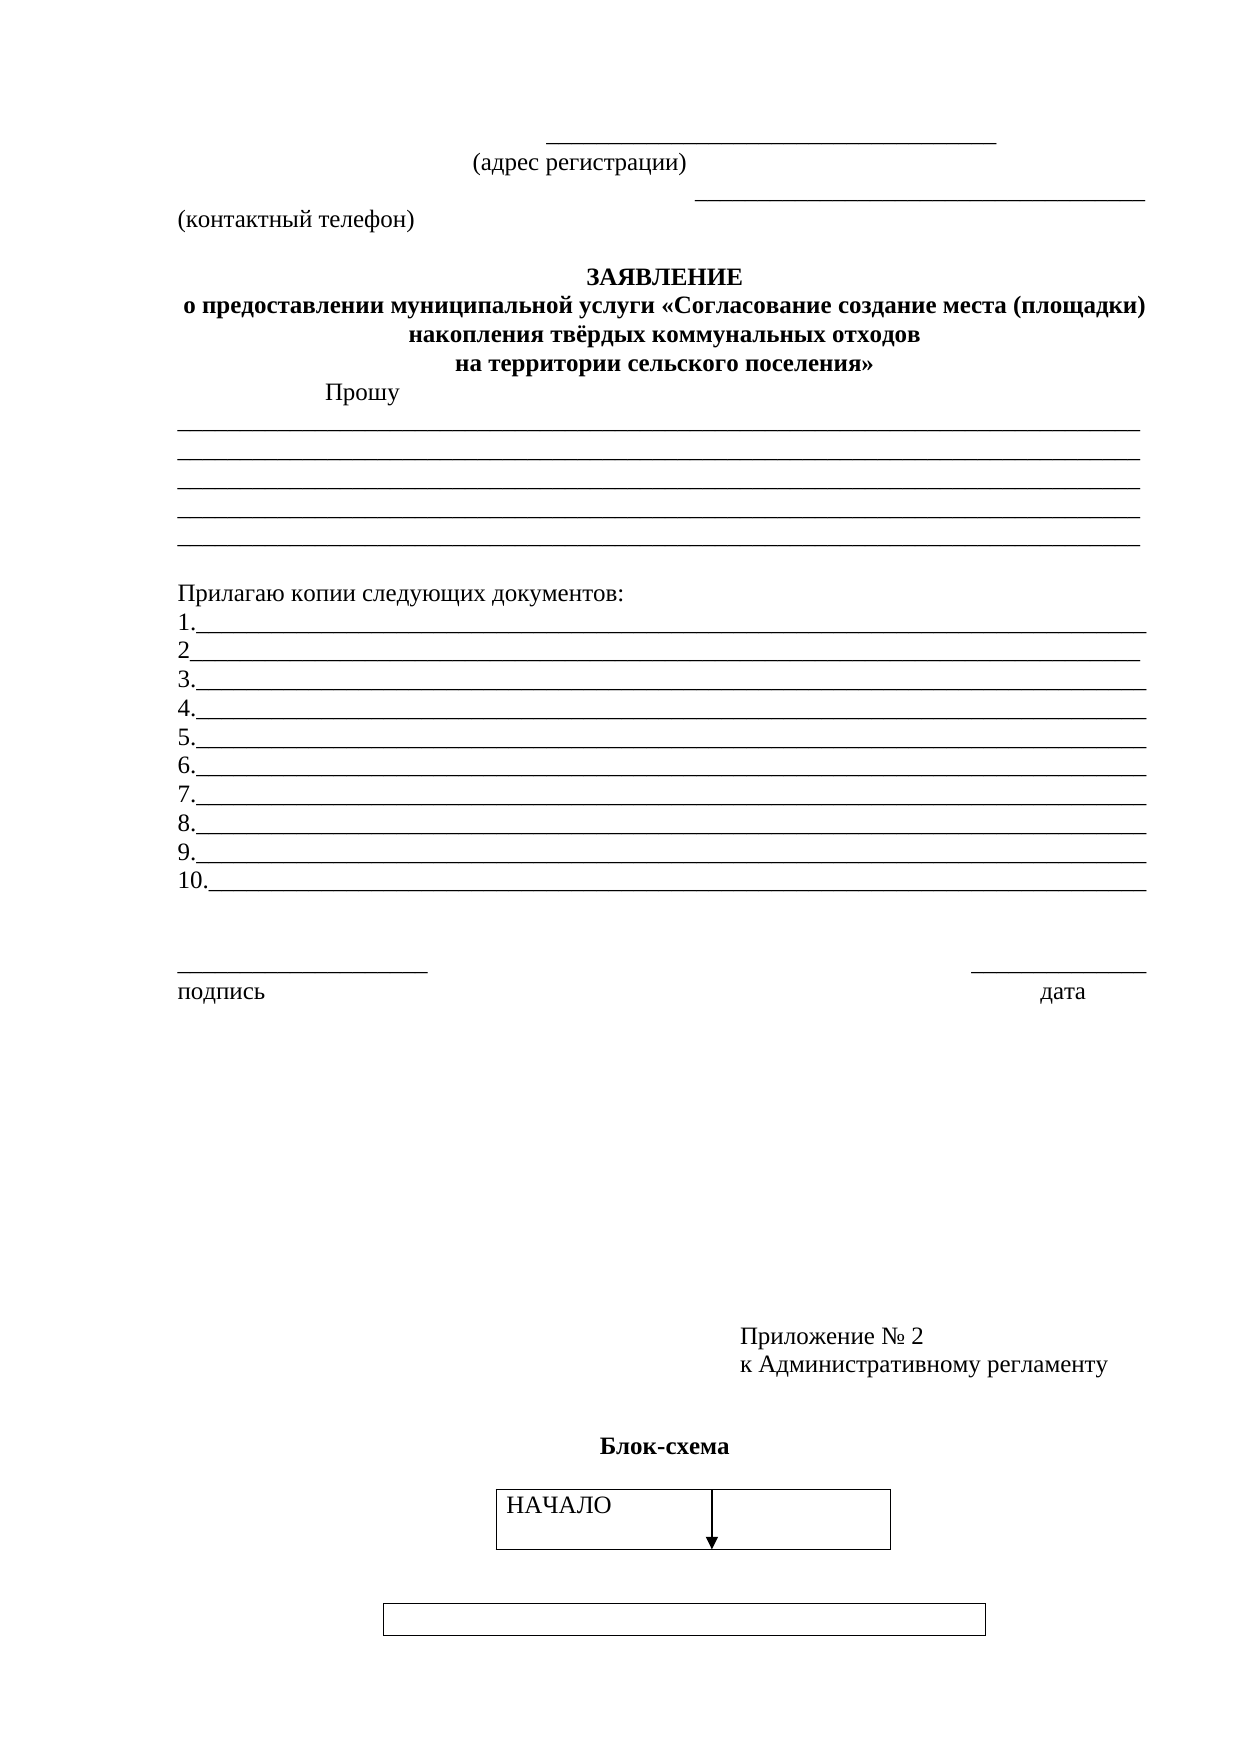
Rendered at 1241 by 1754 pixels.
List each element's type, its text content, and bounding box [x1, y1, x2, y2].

text Прилагаю копии следующих документов: [177, 578, 1152, 607]
text _____________________________________________________________________________ [177, 434, 1152, 463]
text _____________________________________________________________________________ [177, 521, 1152, 549]
text _____________________________________________________________________________ [177, 463, 1152, 492]
text (адрес регистрации) [472, 147, 1152, 176]
text ____________________ ______________ [177, 947, 1152, 976]
text 3.____________________________________________________________________________ [177, 664, 1152, 693]
text ____________________________________ [472, 118, 1152, 147]
text о предоставлении муниципальной услуги «Согласование создание места (площадки) накопления твёрдых коммунальных отходов [177, 291, 1152, 348]
text _____________________________________________________________________________ [177, 492, 1152, 521]
text Прошу _____________________________________________________________________________ [177, 377, 1152, 434]
text 2____________________________________________________________________________ [177, 636, 1152, 664]
text 9.____________________________________________________________________________ [177, 837, 1152, 866]
text 4.____________________________________________________________________________ [177, 693, 1152, 722]
text 1.____________________________________________________________________________ [177, 607, 1152, 636]
text на территории сельского поселения» [177, 348, 1152, 377]
text (контактный телефон) [177, 204, 1152, 233]
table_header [384, 1604, 985, 1635]
text 6.____________________________________________________________________________ [177, 751, 1152, 779]
text к Административному регламенту [177, 1349, 1152, 1378]
text 8.____________________________________________________________________________ [177, 808, 1152, 837]
text 7.____________________________________________________________________________ [177, 779, 1152, 808]
text ____________________________________ [472, 176, 1152, 204]
text ЗАЯВЛЕНИЕ [177, 262, 1152, 291]
text Блок-схема [177, 1431, 1152, 1460]
text 10.___________________________________________________________________________ [177, 866, 1152, 894]
text 5.____________________________________________________________________________ [177, 722, 1152, 751]
table_header НАЧАЛО [713, 1490, 890, 1549]
text подпись дата [177, 976, 1152, 1004]
text Приложение № 2 [177, 1321, 1152, 1349]
table_header НАЧАЛО [497, 1490, 711, 1549]
